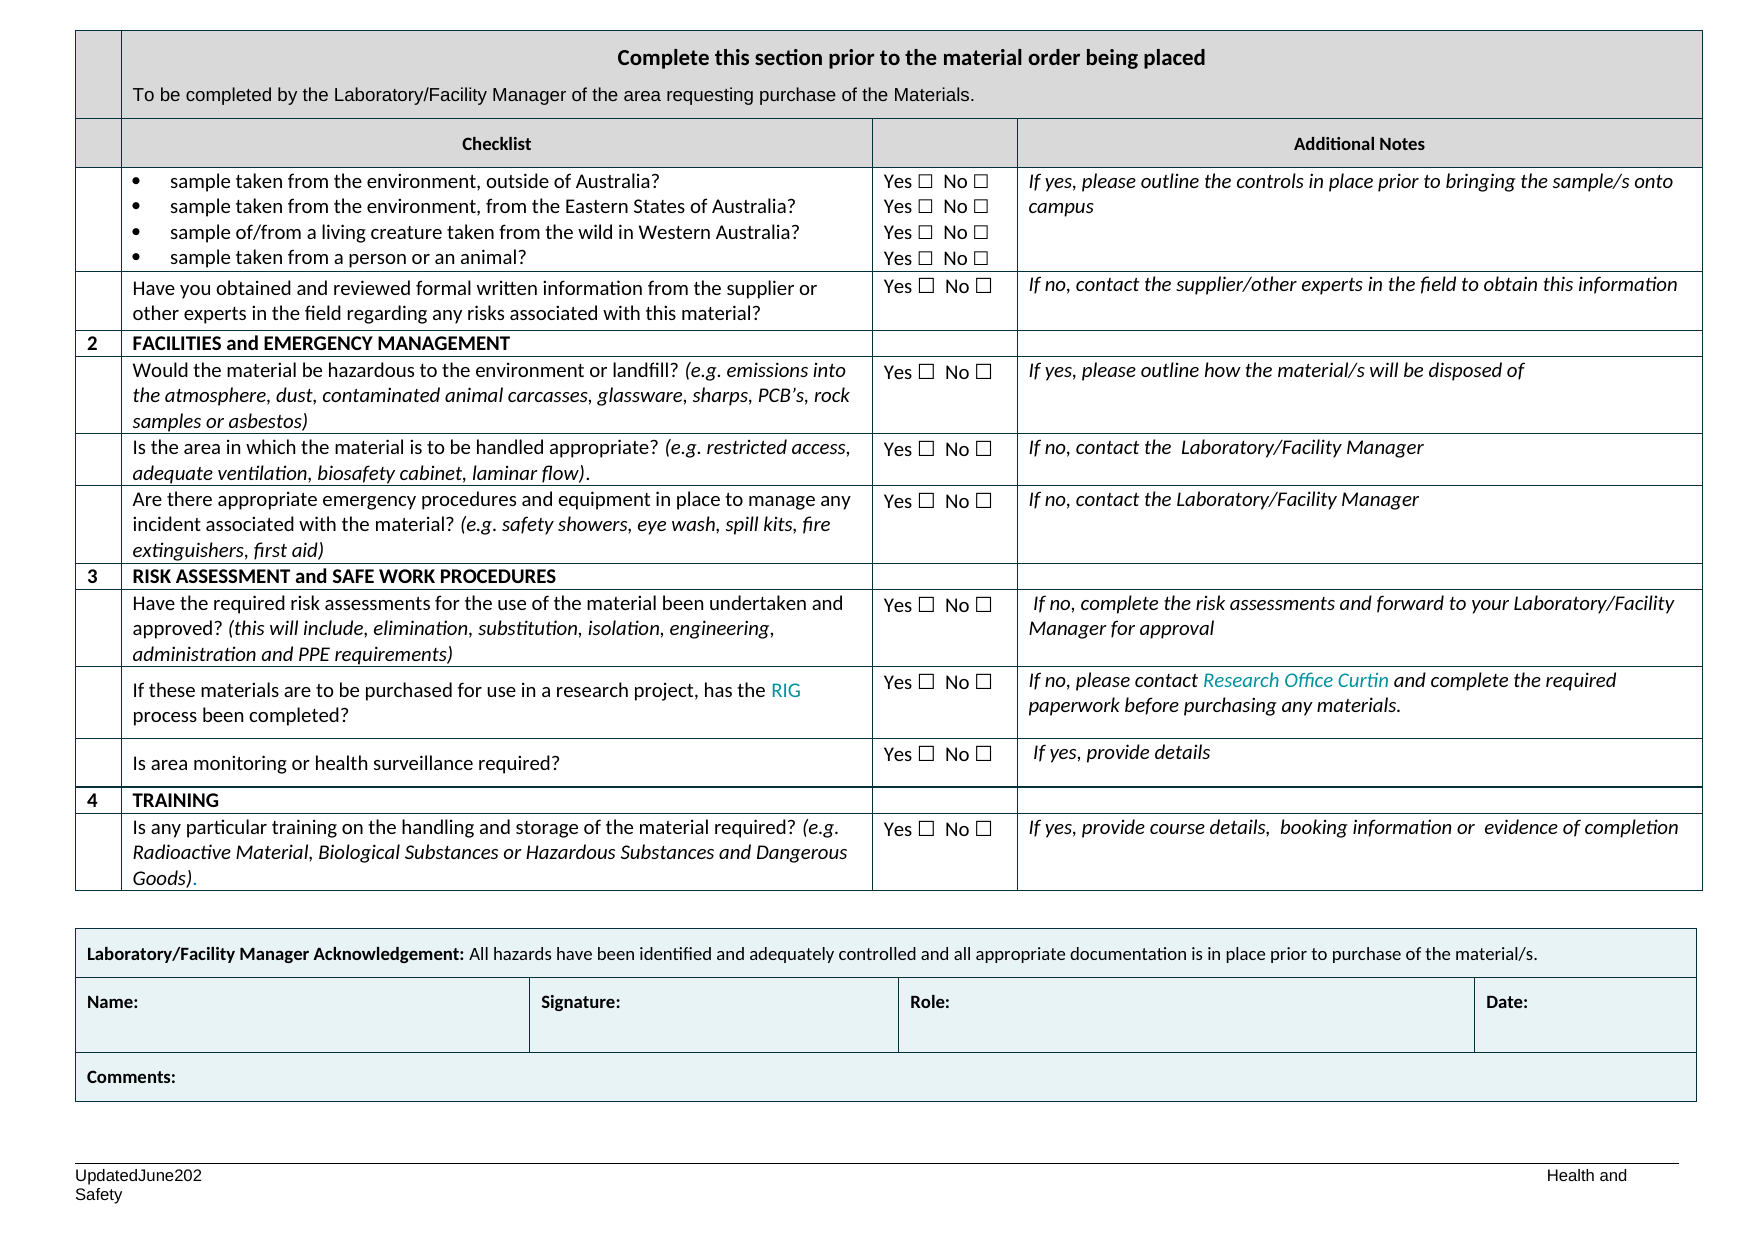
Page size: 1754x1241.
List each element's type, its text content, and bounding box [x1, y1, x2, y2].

table_cell Yes ☐ No ☐ [873, 739, 1017, 786]
table_cell Yes ☐ No ☐ [873, 814, 1017, 890]
table_cell Yes ☐ No ☐ [873, 272, 1017, 329]
table_cell If no, please contact Research Office Curtin and complete the required paperwork before purchasing any materials. [1018, 667, 1702, 738]
table_cell [76, 119, 121, 167]
table_header [76, 31, 121, 118]
table_cell If no, contact the supplier/other experts in the field to obtain this information [1018, 272, 1702, 329]
table_cell If yes, provide course details, booking information or evidence of completion [1018, 814, 1702, 890]
table_cell If yes, please outline the controls in place prior to bringing the sample/s onto campus [1018, 168, 1702, 271]
table_cell [76, 357, 121, 433]
table_cell Additional Notes [1018, 119, 1702, 167]
table_cell [873, 788, 1017, 813]
table_cell [76, 434, 121, 485]
table_header Complete this section prior to the material order being placed To be completed by the Laboratory/Facility Manager of the area requesting purchase of the Materials. [122, 31, 1702, 118]
table_cell Yes ☐ No ☐ [873, 486, 1017, 562]
table_cell Have you obtained and reviewed formal written information from the supplier or other experts in the field regarding any risks associated with this material? [122, 272, 872, 329]
table_cell [1018, 564, 1702, 589]
table_header Laboratory/Facility Manager Acknowledgement: All hazards have been identified and adequately controlled and all appropriate documentation is in place prior to purchase of the material/s. [76, 929, 1696, 977]
table_cell If no, contact the Laboratory/Facility Manager [1018, 434, 1702, 485]
table_cell Role: [899, 978, 1474, 1052]
table_cell Comments: [76, 1053, 1696, 1101]
table_cell [76, 590, 121, 666]
table_cell [873, 564, 1017, 589]
table_cell If these materials are to be purchased for use in a research project, has the RIG process been completed? [122, 667, 872, 738]
table_cell Signature: [530, 978, 898, 1052]
table_cell Yes ☐ No ☐ [873, 667, 1017, 738]
table_cell [76, 667, 121, 738]
table_cell If yes, provide details [1018, 739, 1702, 786]
table_cell Is the area in which the material is to be handled appropriate? (e.g. restricted access, adequate ventilation, biosafety cabinet, laminar flow). [122, 434, 872, 485]
table_cell Yes ☐ No ☐ Yes ☐ No ☐ Yes ☐ No ☐ Yes ☐ No ☐ [873, 168, 1017, 271]
table_cell TRAINING [122, 788, 872, 813]
table_cell 3 [76, 564, 121, 589]
table_cell [1018, 788, 1702, 813]
table_cell 2 [76, 331, 121, 356]
table_cell Have the required risk assessments for the use of the material been undertaken and approved? (this will include, elimination, substitution, isolation, engineering, administration and PPE requirements) [122, 590, 872, 666]
table_cell Is area monitoring or health surveillance required? [122, 739, 872, 786]
table_cell If no, contact the Laboratory/Facility Manager [1018, 486, 1702, 562]
table_cell RISK ASSESSMENT and SAFE WORK PROCEDURES [122, 564, 872, 589]
table_cell [76, 739, 121, 786]
table_cell Are there appropriate emergency procedures and equipment in place to manage any incident associated with the material? (e.g. safety showers, eye wash, spill kits, fire extinguishers, first aid) [122, 486, 872, 562]
table_cell [1018, 331, 1702, 356]
table_cell [76, 168, 121, 271]
table_cell Checklist [122, 119, 872, 167]
table_cell Yes ☐ No ☐ [873, 357, 1017, 433]
table_cell Is any particular training on the handling and storage of the material required? (e.g. Radioactive Material, Biological Substances or Hazardous Substances and Dangerous Goods). [122, 814, 872, 890]
table_cell [76, 272, 121, 329]
table_cell If no, complete the risk assessments and forward to your Laboratory/Facility Manager for approval [1018, 590, 1702, 666]
table_cell Would the material be hazardous to the environment or landfill? (e.g. emissions into the atmosphere, dust, contaminated animal carcasses, glassware, sharps, PCB’s, rock samples or asbestos) [122, 357, 872, 433]
table_cell Name: [76, 978, 529, 1052]
table_cell Date: [1475, 978, 1696, 1052]
table_cell [873, 331, 1017, 356]
table_cell 4 [76, 788, 121, 813]
table_cell [76, 814, 121, 890]
table_cell [76, 486, 121, 562]
table_cell If yes, please outline how the material/s will be disposed of [1018, 357, 1702, 433]
table_cell [873, 119, 1017, 167]
table_cell FACILITIES and EMERGENCY MANAGEMENT [122, 331, 872, 356]
table_cell Yes ☐ No ☐ [873, 434, 1017, 485]
table_cell Yes ☐ No ☐ [873, 590, 1017, 666]
